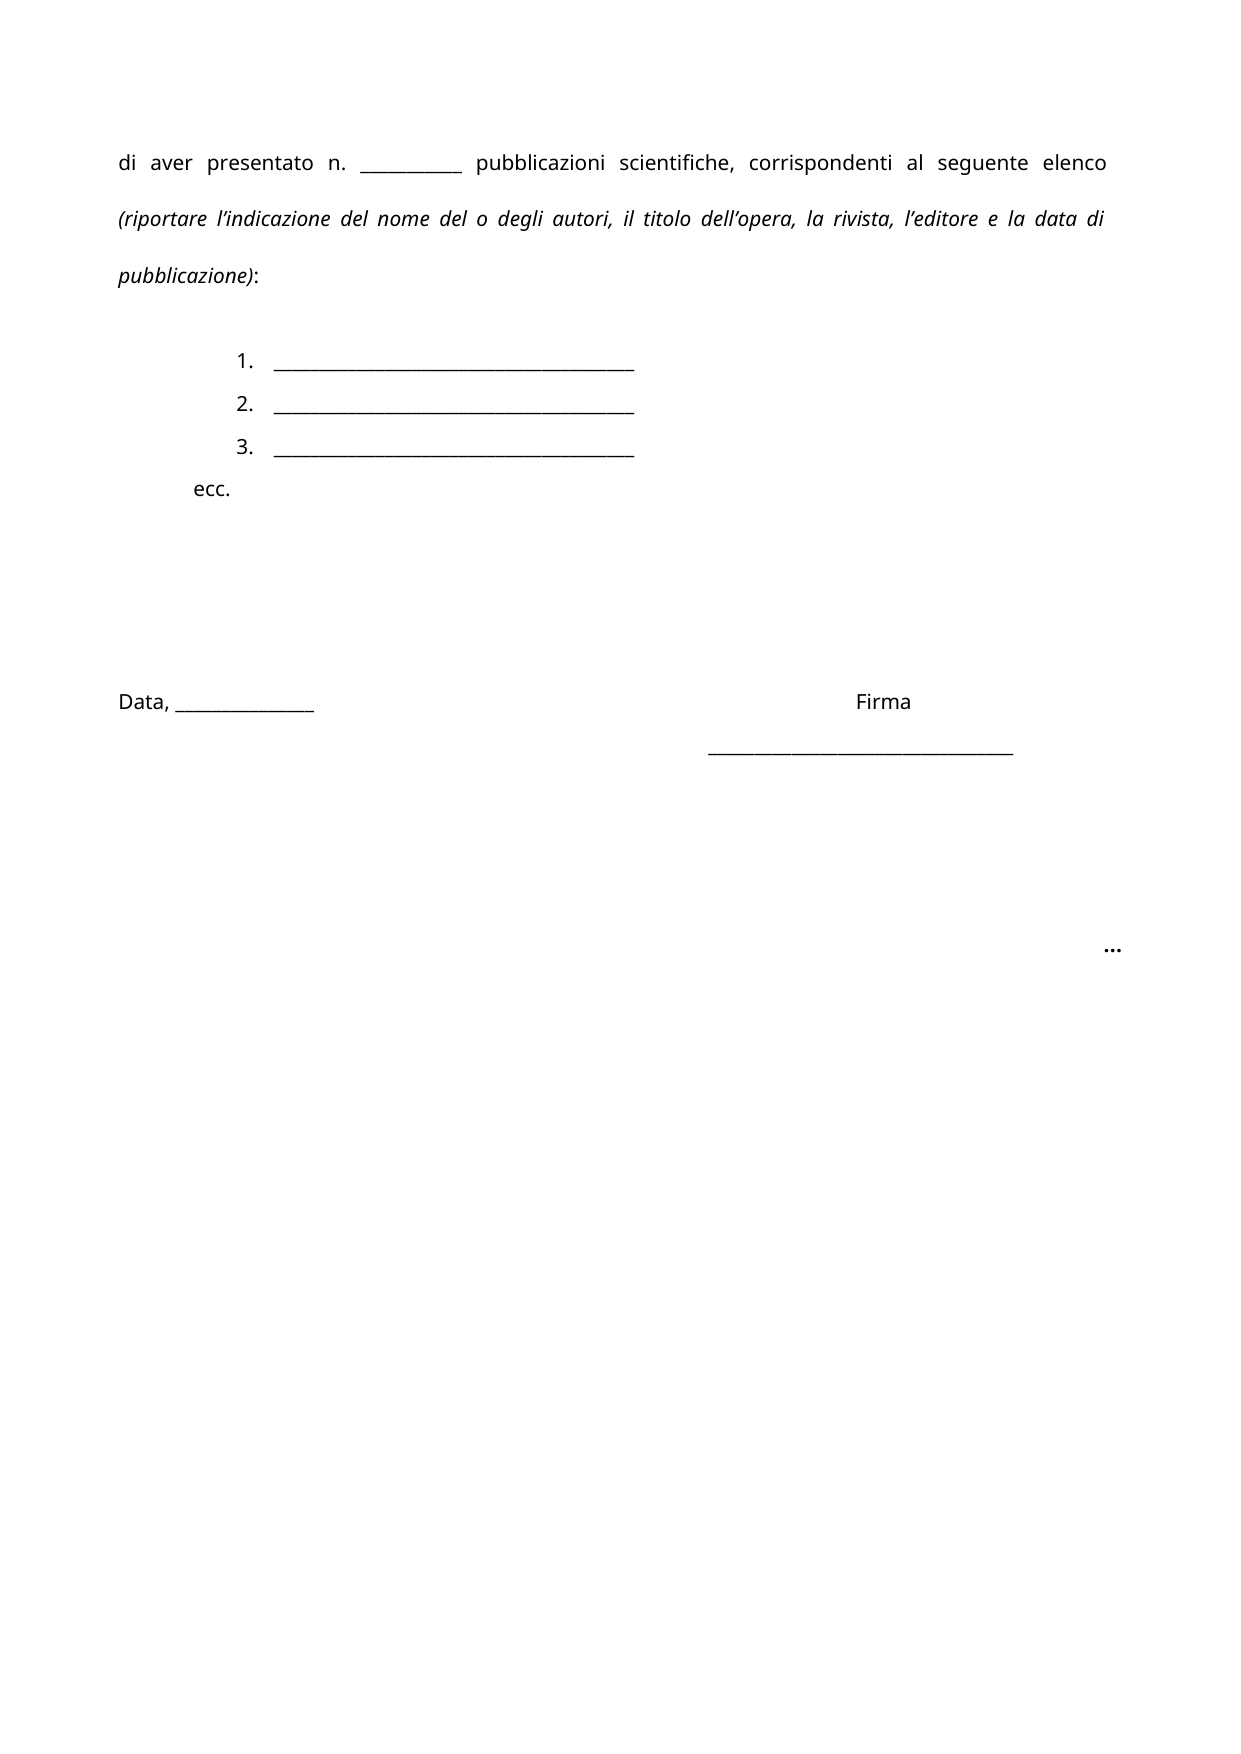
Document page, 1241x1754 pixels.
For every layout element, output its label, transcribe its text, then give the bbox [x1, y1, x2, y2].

text ecc. [193, 474, 1122, 503]
list _______________________________________ [236, 347, 1108, 375]
text di aver presentato n. ___________ pubblicazioni scientifiche, corrispondenti al seguente elenco (riportare l’indicazione del nome del o degli autori, il titolo dell’opera, la rivista, l’editore e la data di pubblicazione): [118, 148, 1108, 290]
text Data, _______________ Firma _________________________________ [118, 687, 1122, 758]
list _______________________________________ [236, 389, 1108, 418]
list _______________________________________ [236, 432, 1108, 460]
